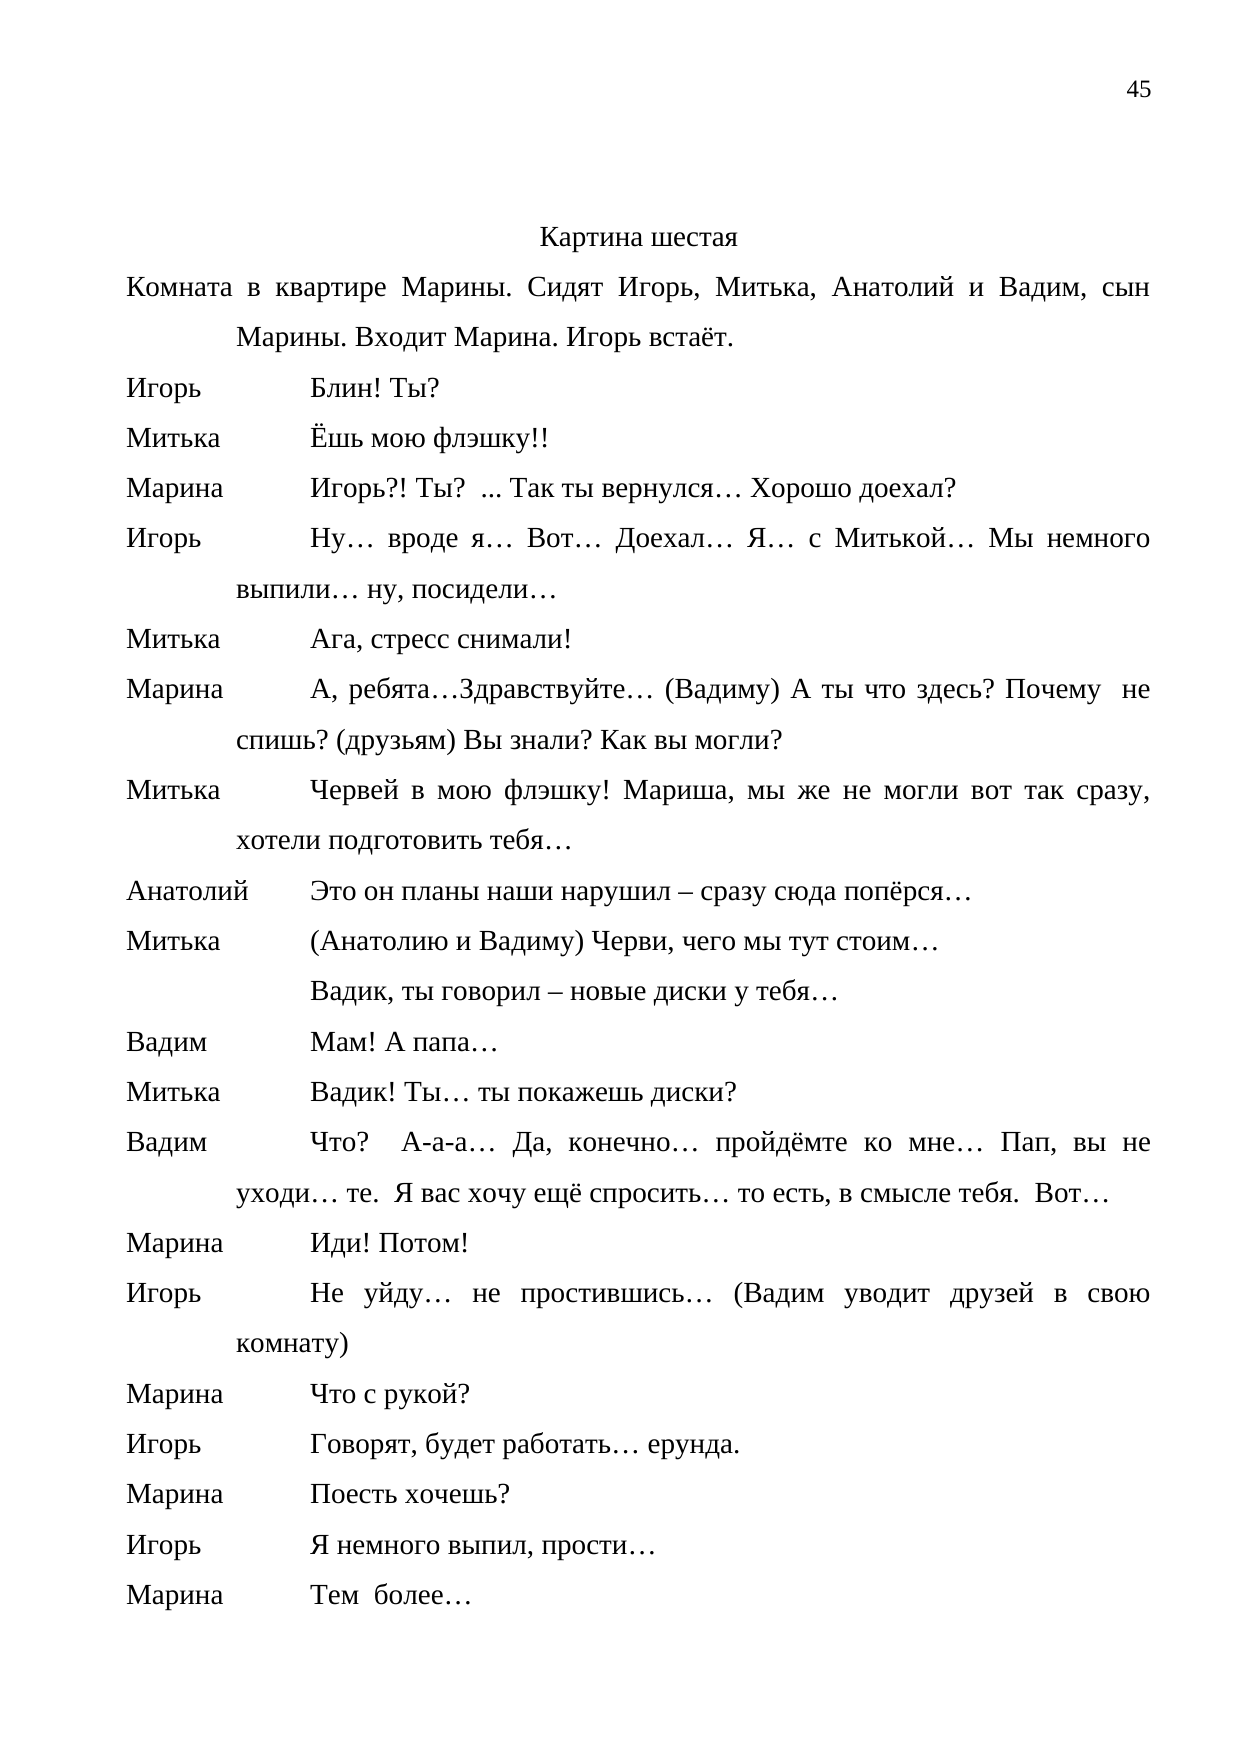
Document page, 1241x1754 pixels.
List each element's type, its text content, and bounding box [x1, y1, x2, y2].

text Марина Игорь?! Ты? ... Так ты вернулся… Хорошо доехал? [126, 470, 1152, 504]
text Митька Ёшь мою флэшку!! [126, 420, 1152, 453]
text Игорь Ну… вроде я… Вот… Доехал… Я… с Митькой… Мы немного выпили… ну, посидели… [126, 521, 1152, 604]
text Митька Ага, стресс снимали! [126, 621, 1152, 655]
text Картина шестая [126, 219, 1152, 252]
text Марина А, ребята…Здравствуйте… (Вадиму) А ты что здесь? Почему не спишь? (друзьям) Вы знали? Как вы могли? [126, 672, 1152, 755]
text Вадим Что? А-а-а… Да, конечно… пройдёмте ко мне… Пап, вы не уходи… те. Я вас хочу ещё спросить… то есть, в смысле тебя. Вот… [126, 1124, 1152, 1208]
text Игорь Блин! Ты? [126, 370, 1152, 403]
text Игорь Не уйду… не простившись… (Вадим уводит друзей в свою комнату) [126, 1275, 1152, 1359]
text Митька (Анатолию и Вадиму) Черви, чего мы тут стоим… [126, 923, 1152, 957]
text Игорь Говорят, будет работать… ерунда. [126, 1426, 1152, 1460]
text Вадик, ты говорил – новые диски у тебя… [126, 973, 1152, 1007]
text Вадим Мам! А папа… [126, 1024, 1152, 1057]
text Марина Иди! Потом! [126, 1225, 1152, 1258]
text Марина Что с рукой? [126, 1376, 1152, 1409]
text Марина Поесть хочешь? [126, 1477, 1152, 1510]
text Игорь Я немного выпил, прости… [126, 1527, 1152, 1560]
text Митька Вадик! Ты… ты покажешь диски? [126, 1074, 1152, 1108]
text Анатолий Это он планы наши нарушил – сразу сюда попёрся… [126, 873, 1152, 906]
text Марина Тем более… [126, 1577, 1152, 1611]
text Митька Червей в мою флэшку! Мариша, мы же не могли вот так сразу, хотели подготовить тебя… [126, 772, 1152, 856]
text Комната в квартире Марины. Сидят Игорь, Митька, Анатолий и Вадим, сын Марины. Входит Марина. Игорь встаёт. [126, 269, 1152, 353]
